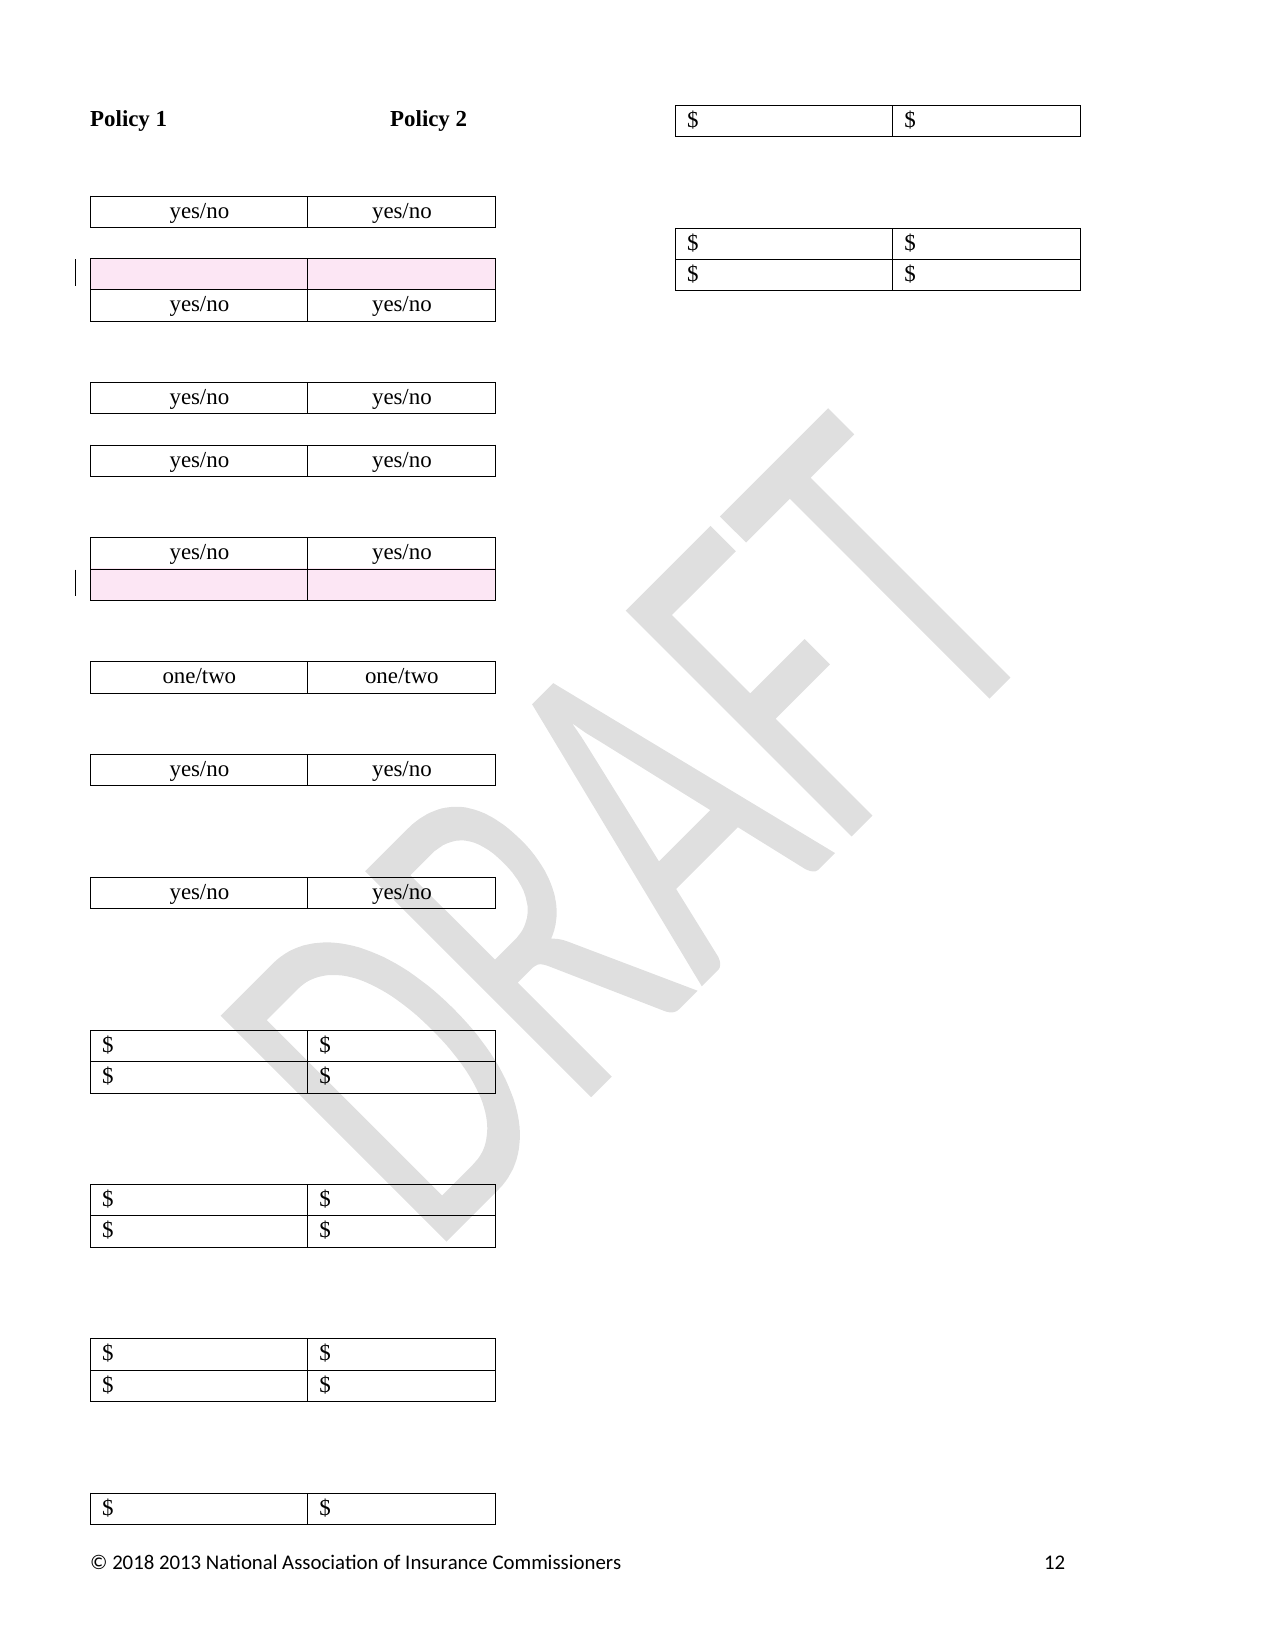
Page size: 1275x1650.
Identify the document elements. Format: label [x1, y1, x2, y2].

table_header [308, 662, 495, 692]
table_header [91, 383, 307, 413]
table_cell [308, 1216, 495, 1247]
table_header [91, 538, 307, 568]
table_header [91, 197, 307, 227]
table_cell [893, 106, 1080, 136]
table_header [676, 229, 892, 259]
table_header [91, 662, 307, 692]
table_header [91, 755, 307, 785]
table_header [91, 1494, 307, 1524]
table_header [91, 1185, 307, 1215]
table_cell [308, 1062, 495, 1092]
table_cell [91, 1371, 307, 1401]
table_header [308, 1494, 495, 1524]
table_header [91, 1339, 307, 1369]
table_cell [893, 260, 1080, 290]
table_header [308, 446, 495, 476]
table_cell [676, 106, 892, 136]
table_header [91, 878, 307, 908]
table_header [308, 197, 495, 227]
table_header [308, 1185, 495, 1215]
table_header [308, 383, 495, 413]
table_header [308, 538, 495, 568]
table_cell [308, 290, 495, 321]
table_cell [91, 290, 307, 321]
table_cell [676, 260, 892, 290]
table_header [91, 446, 307, 476]
table_header [91, 1031, 307, 1061]
table_header [308, 878, 495, 908]
table_header [308, 755, 495, 785]
table_cell [91, 1062, 307, 1092]
table_header [308, 1031, 495, 1061]
table_cell [308, 1371, 495, 1401]
table_cell [91, 1216, 307, 1247]
table_header [893, 229, 1080, 259]
table_header [308, 1339, 495, 1369]
